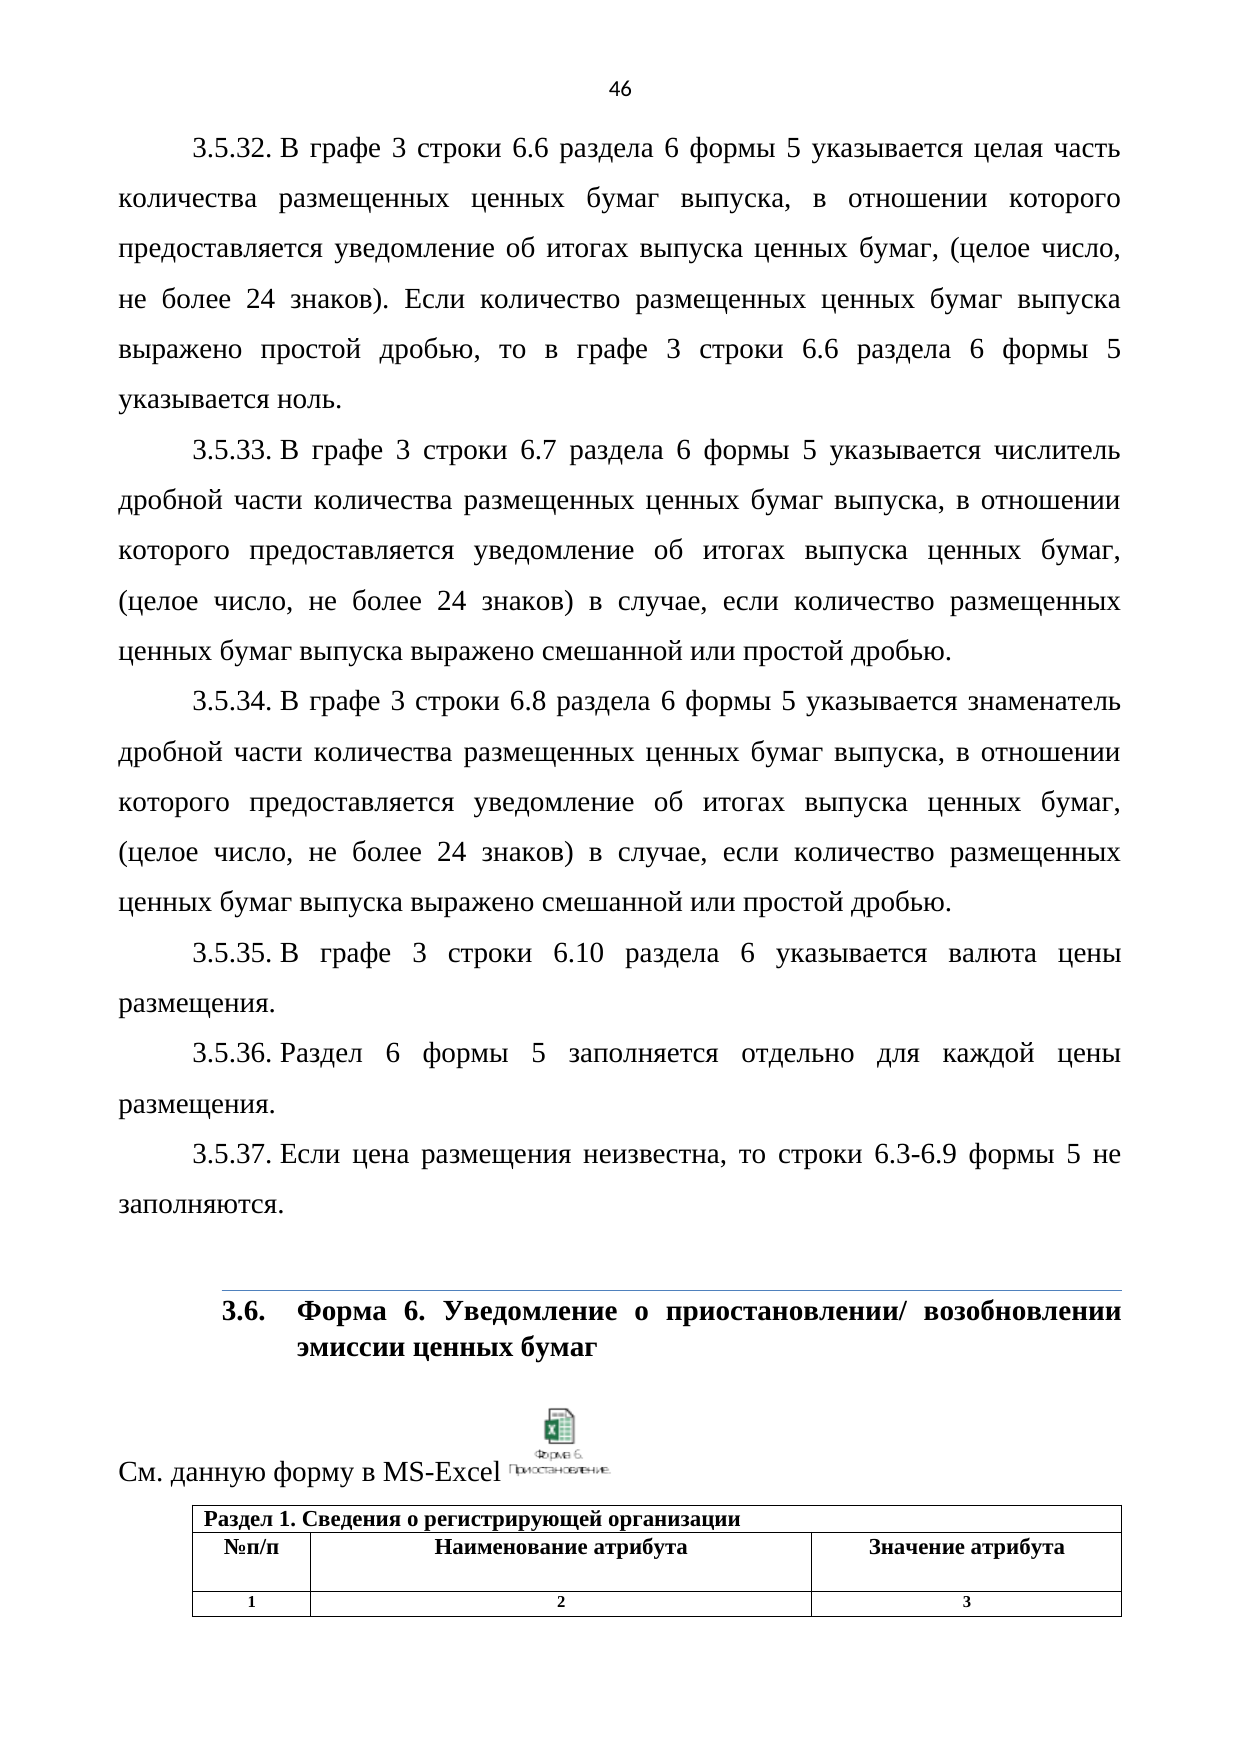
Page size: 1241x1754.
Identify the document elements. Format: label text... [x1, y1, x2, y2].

list В графе 3 строки 6.10 раздела 6 указывается валюта цены размещения. [118, 935, 1122, 1019]
list Если цена размещения неизвестна, то строки 6.3-6.9 формы 5 не заполняются. [118, 1136, 1122, 1220]
table_header Раздел 1. Сведения о регистрирующей организации [193, 1506, 1121, 1532]
table_cell 3 [812, 1592, 1121, 1616]
text См. данную форму в MS-Excel [118, 1407, 1122, 1488]
table_cell №п/п [193, 1533, 310, 1591]
table_cell 1 [193, 1592, 310, 1616]
subtitle Форма 6. Уведомление о приостановлении/ возобновлении эмиссии ценных бумаг [222, 1291, 1122, 1362]
list В графе 3 строки 6.6 раздела 6 формы 5 указывается целая часть количества размещенных ценных бумаг выпуска, в отношении которого предоставляется уведомление об итогах выпуска ценных бумаг, (целое число, не более 24 знаков). Если количество размещенных ценных бумаг выпуска выражено простой дробью, то в графе 3 строки 6.6 раздела 6 формы 5 указывается ноль. [118, 130, 1122, 415]
table_cell Наименование атрибута [311, 1533, 811, 1591]
table_cell 2 [311, 1592, 811, 1616]
list В графе 3 строки 6.8 раздела 6 формы 5 указывается знаменатель дробной части количества размещенных ценных бумаг выпуска, в отношении которого предоставляется уведомление об итогах выпуска ценных бумаг, (целое число, не более 24 знаков) в случае, если количество размещенных ценных бумаг выпуска выражено смешанной или простой дробью. [118, 683, 1122, 918]
table_cell Значение атрибута [812, 1533, 1121, 1591]
list Раздел 6 формы 5 заполняется отдельно для каждой цены размещения. [118, 1036, 1122, 1119]
list В графе 3 строки 6.7 раздела 6 формы 5 указывается числитель дробной части количества размещенных ценных бумаг выпуска, в отношении которого предоставляется уведомление об итогах выпуска ценных бумаг, (целое число, не более 24 знаков) в случае, если количество размещенных ценных бумаг выпуска выражено смешанной или простой дробью. [118, 432, 1122, 667]
